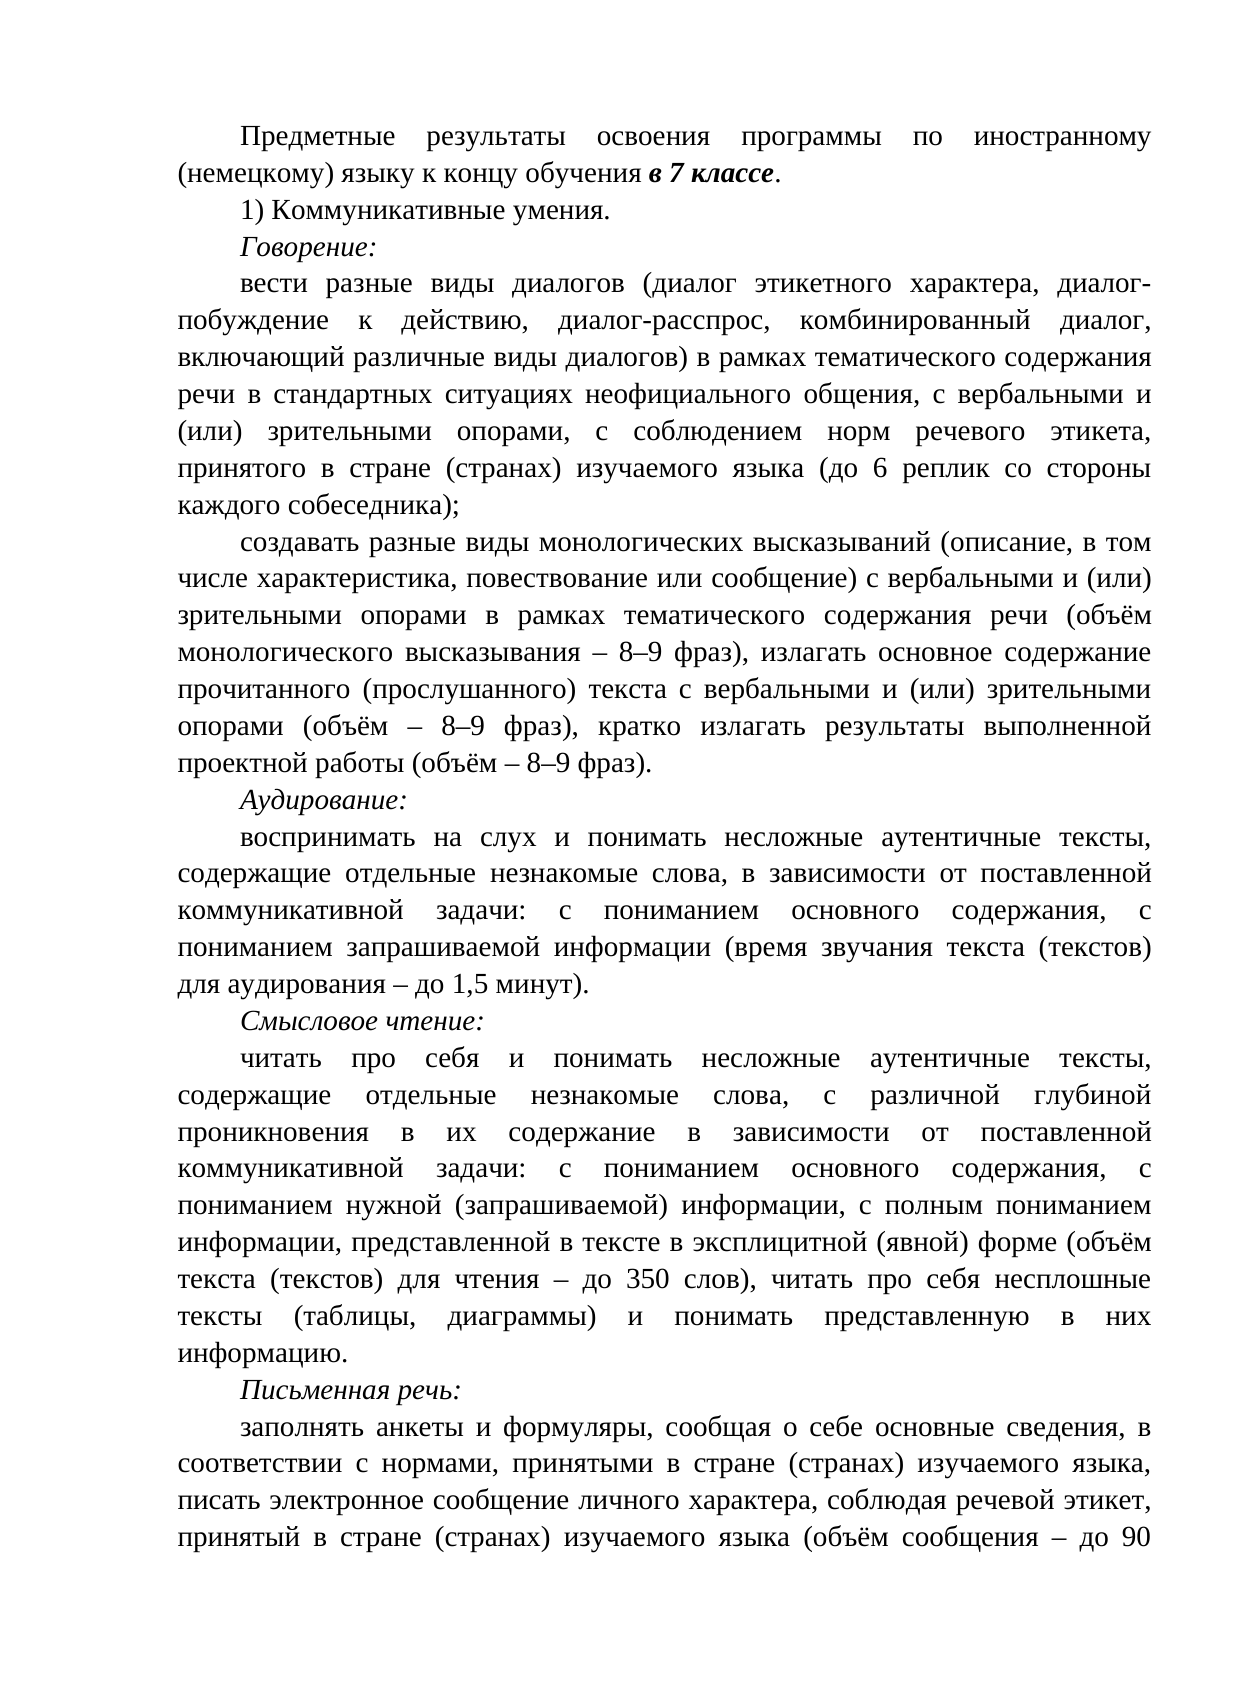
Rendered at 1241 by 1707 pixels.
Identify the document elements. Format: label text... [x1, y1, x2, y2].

text воспринимать на слух и понимать несложные аутентичные тексты, содержащие отдельные незнакомые слова, в зависимости от поставленной коммуникативной задачи: с пониманием основного содержания, с пониманием запрашиваемой информации (время звучания текста (текстов) для аудирования – до 1,5 минут). [177, 819, 1152, 1000]
text Письменная речь: [177, 1372, 1152, 1405]
text вести разные виды диалогов (диалог этикетного характера, диалог-побуждение к действию, диалог-расспрос, комбинированный диалог, включающий различные виды диалогов) в рамках тематического содержания речи в стандартных ситуациях неофициального общения, с вербальными и (или) зрительными опорами, с соблюдением норм речевого этикета, принятого в стране (странах) изучаемого языка (до 6 реплик со стороны каждого собеседника); [177, 266, 1152, 520]
text Смысловое чтение: [177, 1003, 1152, 1037]
text создавать разные виды монологических высказываний (описание, в том числе характеристика, повествование или сообщение) с вербальными и (или) зрительными опорами в рамках тематического содержания речи (объём монологического высказывания – 8–9 фраз), излагать основное содержание прочитанного (прослушанного) текста с вербальными и (или) зрительными опорами (объём – 8–9 фраз), кратко излагать результаты выполненной проектной работы (объём – 8–9 фраз). [177, 524, 1152, 778]
text 1) Коммуникативные умения. [177, 192, 1152, 225]
text Говорение: [177, 229, 1152, 262]
text Аудирование: [177, 782, 1152, 815]
text Предметные результаты освоения программы по иностранному (немецкому) языку к концу обучения в 7 классе. [177, 118, 1152, 188]
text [177, 1409, 1152, 1553]
text читать про себя и понимать несложные аутентичные тексты, содержащие отдельные незнакомые слова, с различной глубиной проникновения в их содержание в зависимости от поставленной коммуникативной задачи: с пониманием основного содержания, с пониманием нужной (запрашиваемой) информации, с полным пониманием информации, представленной в тексте в эксплицитной (явной) форме (объём текста (текстов) для чтения – до 350 слов), читать про себя несплошные тексты (таблицы, диаграммы) и понимать представленную в них информацию. [177, 1040, 1152, 1368]
